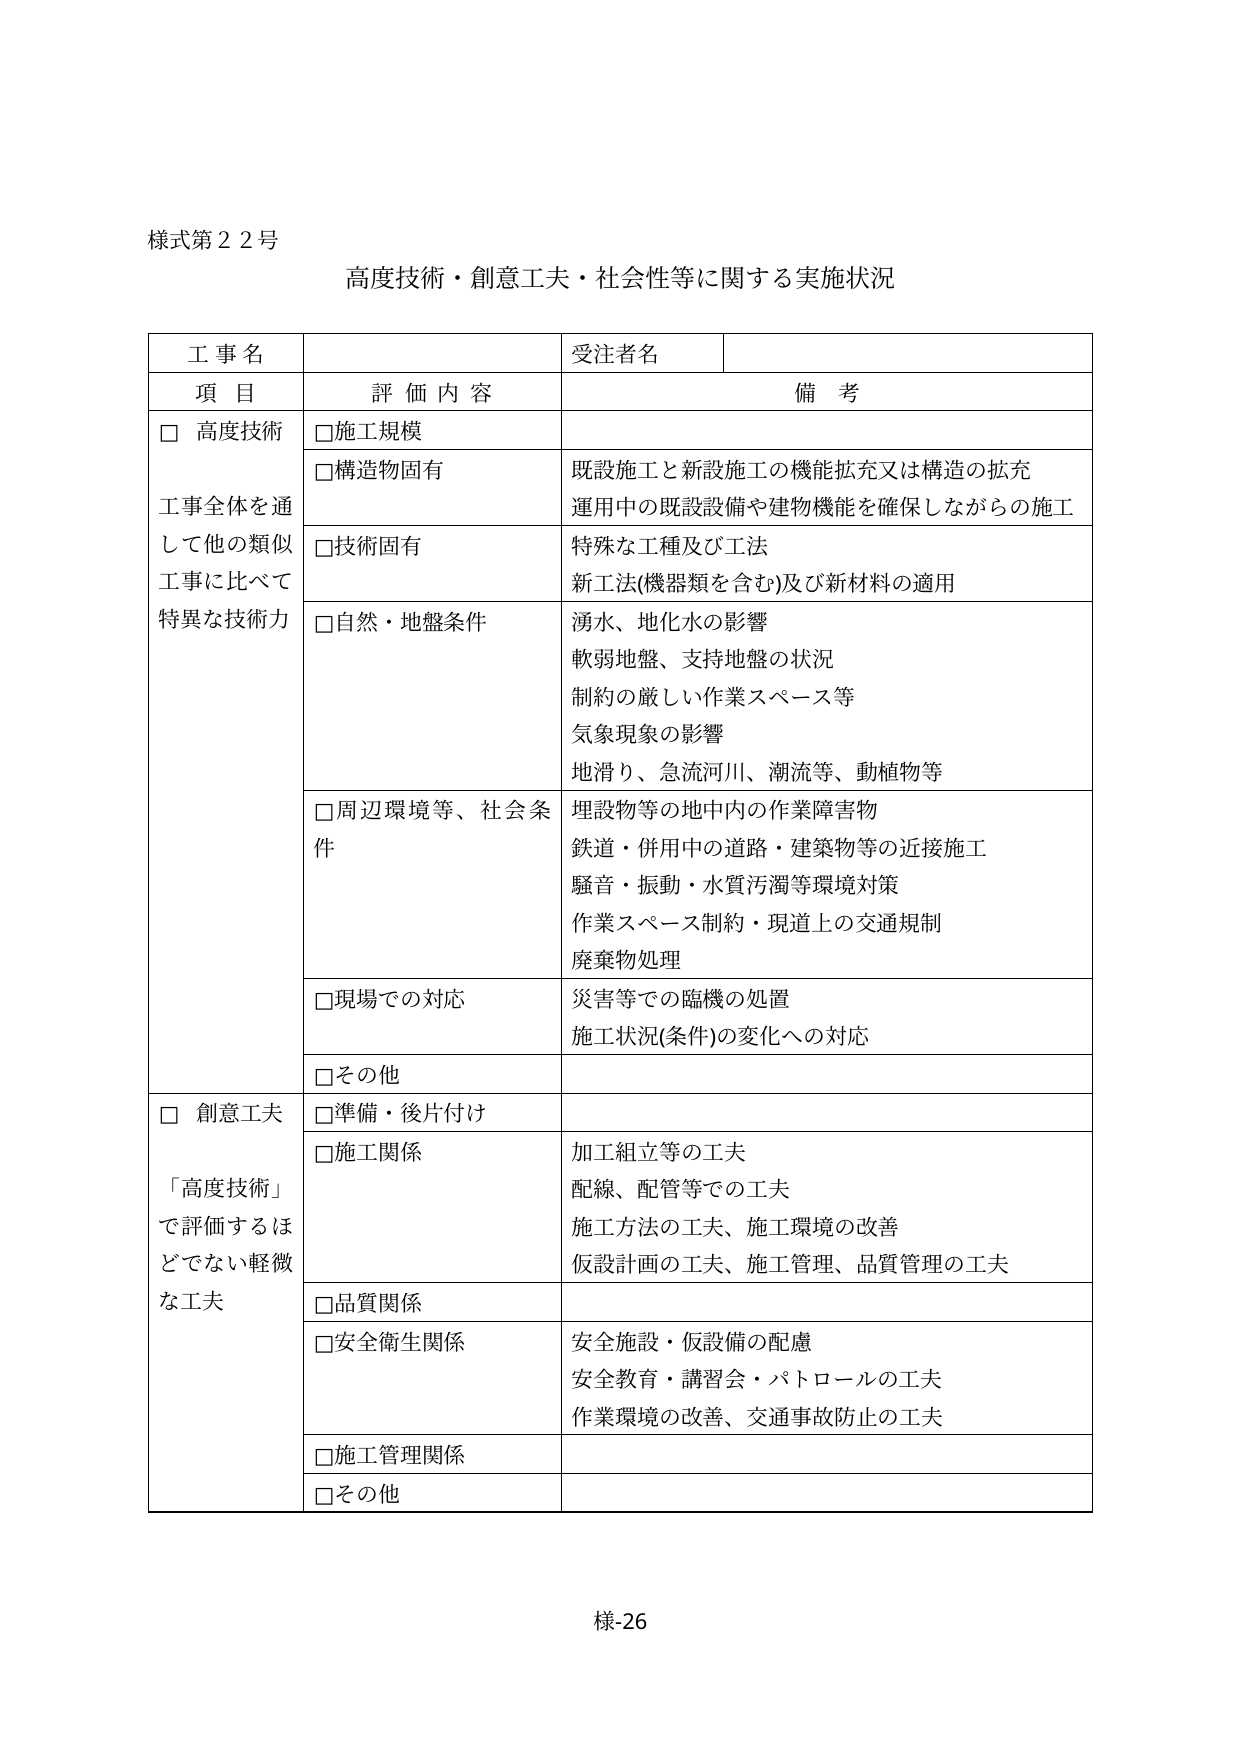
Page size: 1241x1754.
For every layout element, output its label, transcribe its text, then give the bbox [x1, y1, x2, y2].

table_cell 特殊な工種及び工法 新工法(機器類を含む)及び新材料の適用 [562, 526, 1092, 601]
table_cell 創意工夫 「高度技術」で評価するほどでない軽微な工夫 [149, 1094, 303, 1511]
table_cell □施工規模 [304, 411, 561, 449]
table_cell [562, 1435, 1092, 1473]
table_cell 評 価 内 容 [304, 373, 561, 410]
table_cell □その他 [304, 1055, 561, 1093]
table_cell □その他 [304, 1474, 561, 1511]
table_header 工 事 名 [149, 334, 303, 372]
table_cell 災害等での臨機の処置 施工状況(条件)の変化への対応 [562, 979, 1092, 1054]
table_cell 加工組立等の工夫 配線、配管等での工夫 施工方法の工夫、施工環境の改善 仮設計画の工夫、施工管理、品質管理の工夫 [562, 1132, 1092, 1282]
table_cell 既設施工と新設施工の機能拡充又は構造の拡充 運用中の既設設備や建物機能を確保しながらの施工 [562, 450, 1092, 525]
table_cell □現場での対応 [304, 979, 561, 1054]
table_cell 安全施設・仮設備の配慮 安全教育・講習会・パトロールの工夫 作業環境の改善、交通事故防止の工夫 [562, 1322, 1092, 1434]
table_cell [562, 1283, 1092, 1321]
text 様式第２２号 [148, 221, 1092, 258]
table_header [304, 334, 561, 372]
table_cell [562, 1474, 1092, 1511]
table_cell □施工管理関係 [304, 1435, 561, 1473]
table_cell □自然・地盤条件 [304, 602, 561, 789]
table_cell 埋設物等の地中内の作業障害物 鉄道・併用中の道路・建築物等の近接施工 騒音・振動・水質汚濁等環境対策 作業スペース制約・現道上の交通規制 廃棄物処理 [562, 791, 1092, 978]
table_cell □周辺環境等、社会条件 [304, 791, 561, 978]
table_cell □技術固有 [304, 526, 561, 601]
table_cell [562, 411, 1092, 449]
table_cell □構造物固有 [304, 450, 561, 525]
table_header 受注者名 [562, 334, 723, 372]
table_cell [562, 1055, 1092, 1093]
table_cell 備 考 [562, 373, 1092, 410]
table_header [724, 334, 1092, 372]
table_cell 高度技術 工事全体を通して他の類似工事に比べて特異な技術力 [149, 411, 303, 1093]
table_cell 項 目 [149, 373, 303, 410]
text 高度技術・創意工夫・社会性等に関する実施状況 [148, 258, 1092, 296]
table_cell □施工関係 [304, 1132, 561, 1282]
table_cell □準備・後片付け [304, 1094, 561, 1131]
table_cell □品質関係 [304, 1283, 561, 1321]
table_cell 湧水、地化水の影響 軟弱地盤、支持地盤の状況 制約の厳しい作業スペース等 気象現象の影響 地滑り、急流河川、潮流等、動植物等 [562, 602, 1092, 789]
table_cell □安全衛生関係 [304, 1322, 561, 1434]
table_cell [562, 1094, 1092, 1131]
